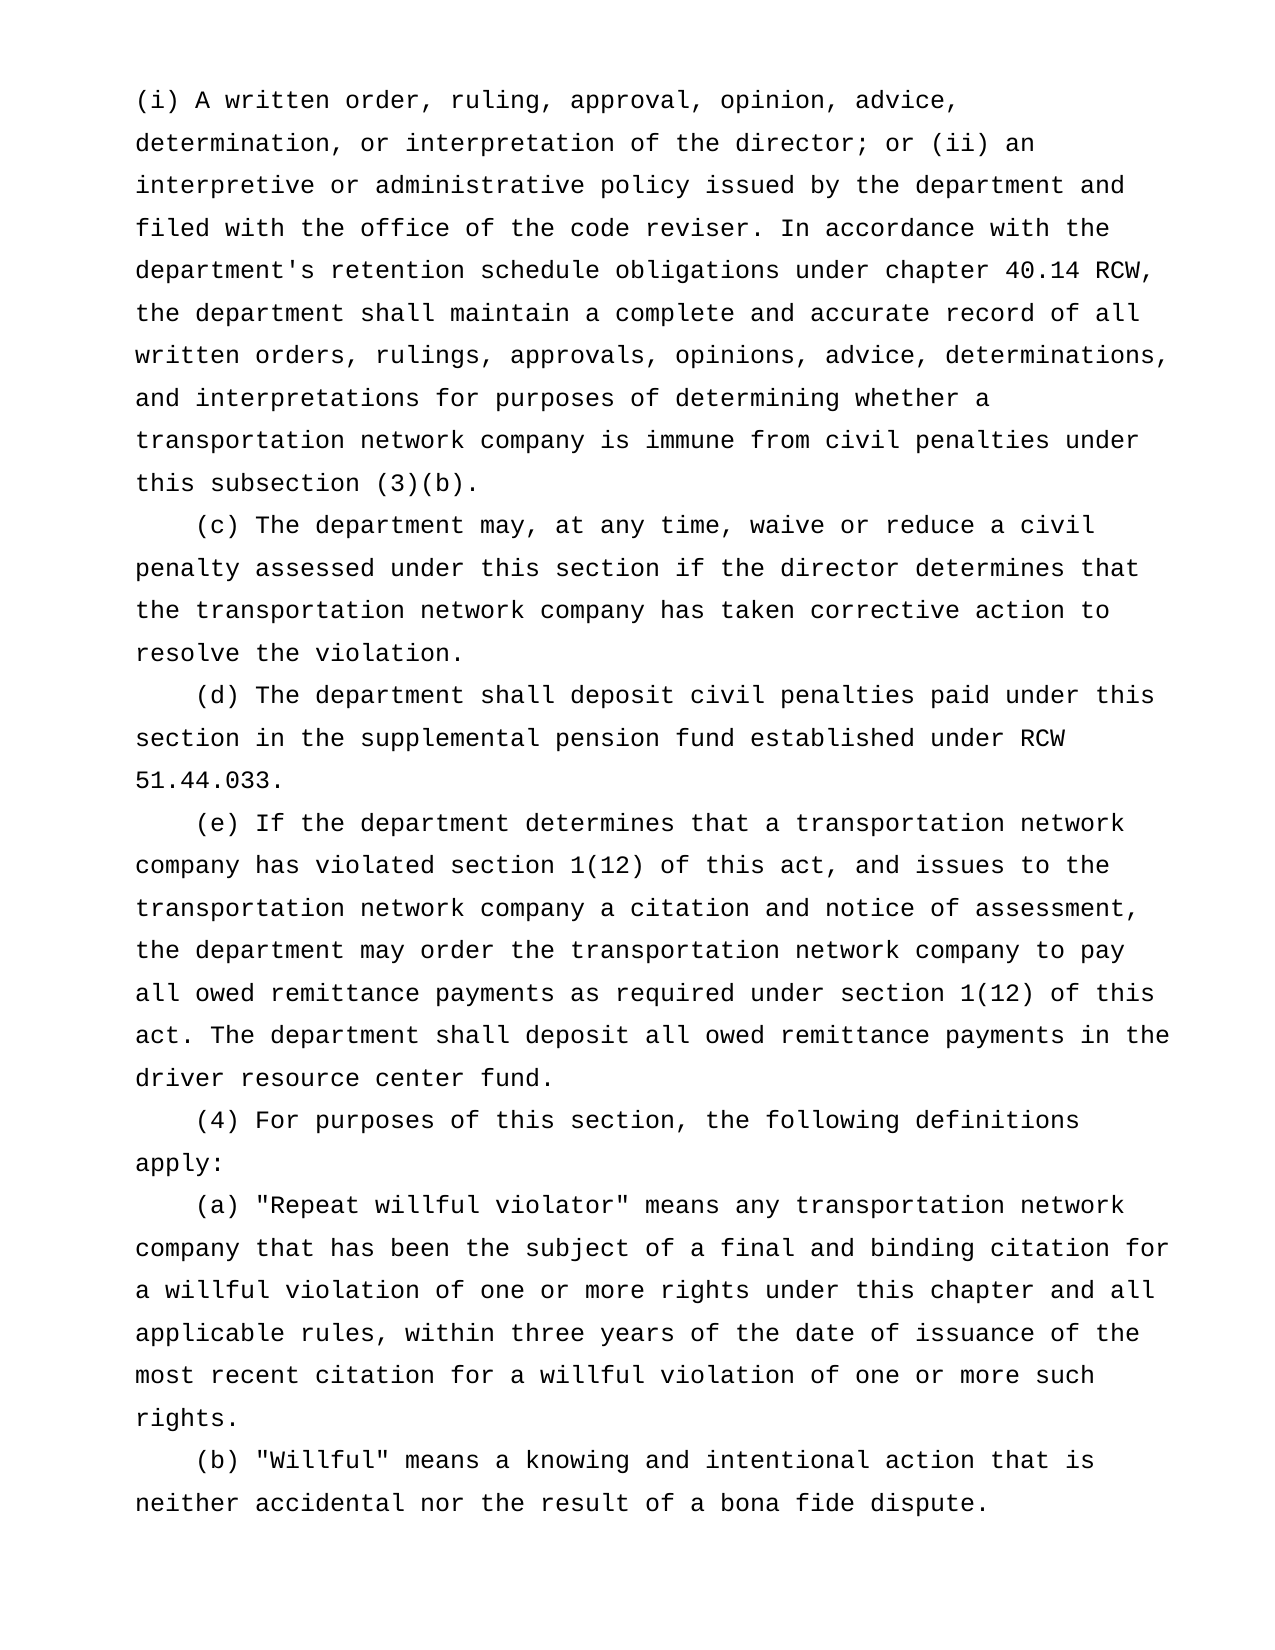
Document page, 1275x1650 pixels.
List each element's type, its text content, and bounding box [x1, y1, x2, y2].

text (d) The department shall deposit civil penalties paid under this section in the supplemental pension fund established under RCW 51.44.033. [135, 670, 1170, 797]
text (e) If the department determines that a transportation network company has violated section 1(12) of this act, and issues to the transportation network company a citation and notice of assessment, the department may order the transportation network company to pay all owed remittance payments as required under section 1(12) of this act. The department shall deposit all owed remittance payments in the driver resource center fund. [135, 797, 1170, 1095]
text (a) "Repeat willful violator" means any transportation network company that has been the subject of a final and binding citation for a willful violation of one or more rights under this chapter and all applicable rules, within three years of the date of issuance of the most recent citation for a willful violation of one or more such rights. [135, 1180, 1170, 1435]
text (4) For purposes of this section, the following definitions apply: [135, 1095, 1170, 1180]
text (c) The department may, at any time, waive or reduce a civil penalty assessed under this section if the director determines that the transportation network company has taken corrective action to resolve the violation. [135, 500, 1170, 670]
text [135, 75, 1170, 500]
text (b) "Willful" means a knowing and intentional action that is neither accidental nor the result of a bona fide dispute. [135, 1435, 1170, 1520]
